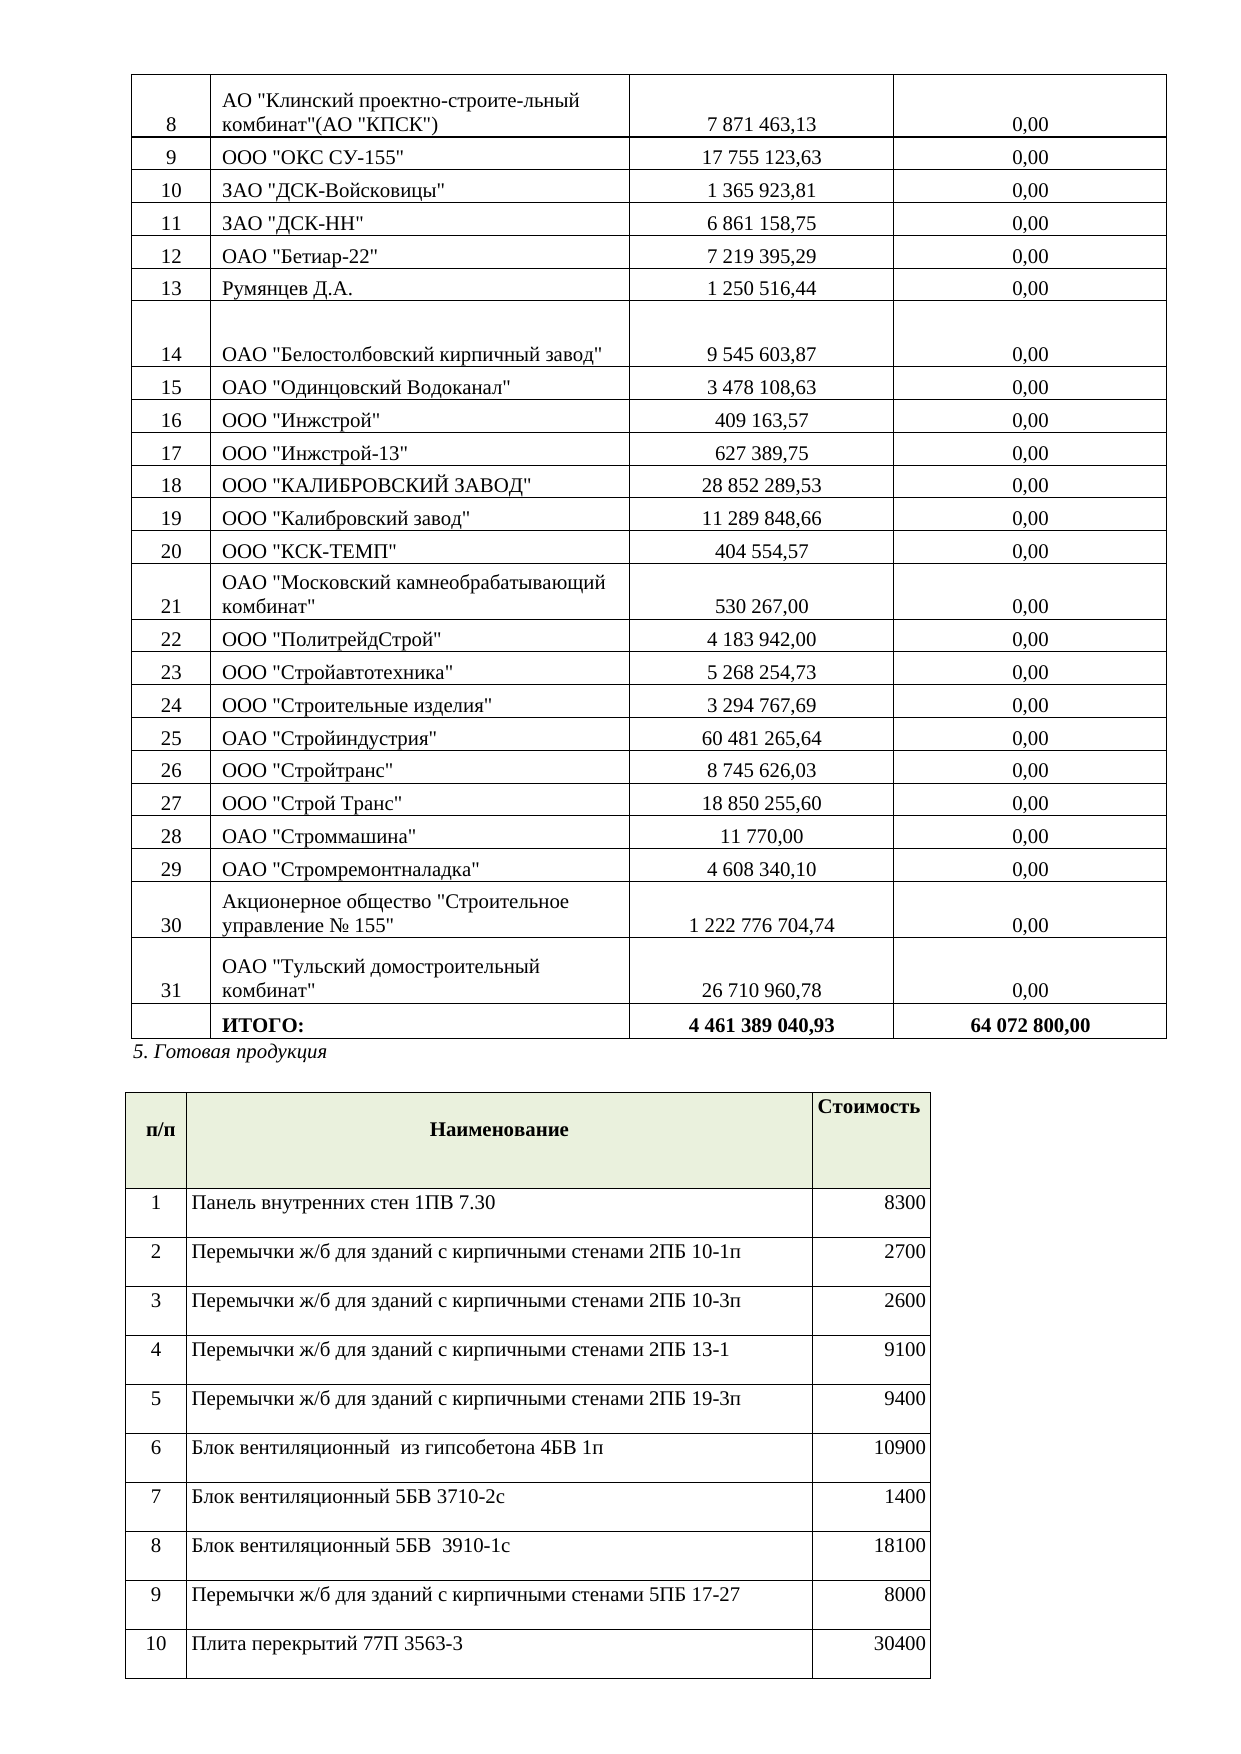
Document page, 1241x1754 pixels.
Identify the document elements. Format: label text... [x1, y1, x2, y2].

table_cell АО "Клинский проектно-строите-льный комбинат"(АО "КПСК") [211, 75, 629, 136]
table_cell 1 365 923,81 [630, 170, 893, 202]
table_cell 18100 [813, 1532, 930, 1580]
table_cell 16 [132, 400, 210, 432]
table_cell 21 [132, 564, 210, 618]
table_cell 6 [126, 1434, 186, 1482]
table_cell 0,00 [894, 938, 1166, 1002]
table_cell 64 072 800,00 [894, 1004, 1166, 1037]
table_cell Перемычки ж/б для зданий с кирпичными стенами 2ПБ 10-1п [187, 1238, 812, 1286]
table_cell ООО "Строй Транс" [211, 784, 629, 815]
table_cell 0,00 [894, 301, 1166, 366]
table_cell 2600 [813, 1287, 930, 1335]
table_cell ОАО "Тульский домостроительный комбинат" [211, 938, 629, 1002]
table_cell 26 [132, 751, 210, 782]
table_cell ООО "Калибровский завод" [211, 498, 629, 530]
table_cell 0,00 [894, 620, 1166, 651]
table_cell ИТОГО: [211, 1004, 629, 1037]
text 5. Готовая продукция [133, 1039, 1152, 1063]
table_cell ООО "КСК-ТЕМП" [211, 531, 629, 563]
table_cell 0,00 [894, 400, 1166, 432]
table_cell ООО "Инжстрой-13" [211, 433, 629, 464]
table_cell [132, 1004, 210, 1037]
table_cell 1 250 516,44 [630, 269, 893, 300]
table_cell Перемычки ж/б для зданий с кирпичными стенами 2ПБ 13-1 [187, 1336, 812, 1384]
table_cell ОАО "Белостолбовский кирпичный завод" [211, 301, 629, 366]
table_cell 0,00 [894, 784, 1166, 815]
table_cell Румянцев Д.А. [211, 269, 629, 300]
table_cell ООО "Строительные изделия" [211, 685, 629, 717]
table_cell 8 [132, 75, 210, 136]
table_cell 8 745 626,03 [630, 751, 893, 782]
table_cell 26 710 960,78 [630, 938, 893, 1002]
table_cell 0,00 [894, 75, 1166, 136]
table_cell 28 [132, 816, 210, 848]
table_cell 5 268 254,73 [630, 652, 893, 684]
table_cell 4 608 340,10 [630, 849, 893, 881]
table_cell 0,00 [894, 203, 1166, 235]
table_cell 17 755 123,63 [630, 138, 893, 169]
table_cell ООО "ОКС СУ-155" [211, 138, 629, 169]
table_cell 23 [132, 652, 210, 684]
table_cell 4 461 389 040,93 [630, 1004, 893, 1037]
table_cell 8000 [813, 1581, 930, 1629]
table_cell 31 [132, 938, 210, 1002]
table_cell 409 163,57 [630, 400, 893, 432]
table_cell 19 [132, 498, 210, 530]
table_cell 18 [132, 466, 210, 497]
table_cell 9400 [813, 1385, 930, 1433]
table_cell ОАО "Одинцовский Водоканал" [211, 367, 629, 399]
table_cell 11 [132, 203, 210, 235]
table_cell 10 [126, 1630, 186, 1678]
table_cell Панель внутренних стен 1ПВ 7.30 [187, 1189, 812, 1237]
table_cell Акционерное общество "Строительное управление № 155" [211, 882, 629, 937]
table_cell 14 [132, 301, 210, 366]
table_cell ОАО "Бетиар-22" [211, 236, 629, 268]
table_cell 7 219 395,29 [630, 236, 893, 268]
table_header Наименование [187, 1093, 812, 1188]
table_cell 0,00 [894, 531, 1166, 563]
table_cell 0,00 [894, 498, 1166, 530]
table_cell 0,00 [894, 718, 1166, 750]
table_cell 4 [126, 1336, 186, 1384]
table_cell 4 183 942,00 [630, 620, 893, 651]
table_cell 17 [132, 433, 210, 464]
table_cell 530 267,00 [630, 564, 893, 618]
table_cell 9 [132, 138, 210, 169]
table_cell 1 [126, 1189, 186, 1237]
table_cell 18 850 255,60 [630, 784, 893, 815]
table_cell 29 [132, 849, 210, 881]
table_cell 0,00 [894, 564, 1166, 618]
table_cell 2 [126, 1238, 186, 1286]
table_cell Блок вентиляционный из гипсобетона 4БВ 1п [187, 1434, 812, 1482]
table_cell 22 [132, 620, 210, 651]
table_header п/п [126, 1093, 186, 1188]
table_cell Перемычки ж/б для зданий с кирпичными стенами 2ПБ 19-3п [187, 1385, 812, 1433]
table_cell 3 [126, 1287, 186, 1335]
table_cell ОАО "Стромремонтналадка" [211, 849, 629, 881]
table_cell ОАО "Строммашина" [211, 816, 629, 848]
table_cell 12 [132, 236, 210, 268]
table_cell 0,00 [894, 652, 1166, 684]
table_cell 1 222 776 704,74 [630, 882, 893, 937]
table_cell 13 [132, 269, 210, 300]
table_cell Плита перекрытий 77П 3563-3 [187, 1630, 812, 1678]
table_cell 7 [126, 1483, 186, 1531]
table_cell 0,00 [894, 751, 1166, 782]
table_cell 0,00 [894, 685, 1166, 717]
table_cell 27 [132, 784, 210, 815]
table_cell ОАО "Стройиндустрия" [211, 718, 629, 750]
table_cell 1400 [813, 1483, 930, 1531]
table_cell 0,00 [894, 816, 1166, 848]
table_cell 11 770,00 [630, 816, 893, 848]
table_cell 8 [126, 1532, 186, 1580]
table_cell 5 [126, 1385, 186, 1433]
table_cell 15 [132, 367, 210, 399]
table_cell ЗАО "ДСК-Войсковицы" [211, 170, 629, 202]
table_cell 3 478 108,63 [630, 367, 893, 399]
table_cell 0,00 [894, 367, 1166, 399]
table_cell 0,00 [894, 466, 1166, 497]
table_cell 8300 [813, 1189, 930, 1237]
table_cell 404 554,57 [630, 531, 893, 563]
table_cell Блок вентиляционный 5БВ 3910-1с [187, 1532, 812, 1580]
table_cell 25 [132, 718, 210, 750]
table_cell 0,00 [894, 170, 1166, 202]
table_cell ОАО "Московский камнеобрабатывающий комбинат" [211, 564, 629, 618]
table_cell 28 852 289,53 [630, 466, 893, 497]
table_cell 60 481 265,64 [630, 718, 893, 750]
table_cell 7 871 463,13 [630, 75, 893, 136]
table_cell 24 [132, 685, 210, 717]
table_cell ООО "ПолитрейдСтрой" [211, 620, 629, 651]
table_cell 0,00 [894, 138, 1166, 169]
table_header Стоимость [813, 1093, 930, 1188]
table_cell 0,00 [894, 882, 1166, 937]
table_cell ЗАО "ДСК-НН" [211, 203, 629, 235]
table_cell 0,00 [894, 849, 1166, 881]
table_cell ООО "Инжстрой" [211, 400, 629, 432]
table_cell 9100 [813, 1336, 930, 1384]
table_cell Перемычки ж/б для зданий с кирпичными стенами 5ПБ 17-27 [187, 1581, 812, 1629]
table_cell Перемычки ж/б для зданий с кирпичными стенами 2ПБ 10-3п [187, 1287, 812, 1335]
table_cell 0,00 [894, 433, 1166, 464]
table_cell 9 545 603,87 [630, 301, 893, 366]
table_cell 30400 [813, 1630, 930, 1678]
table_cell 0,00 [894, 269, 1166, 300]
table_cell ООО "Стройавтотехника" [211, 652, 629, 684]
table_cell ООО "КАЛИБРОВСКИЙ ЗАВОД" [211, 466, 629, 497]
table_cell 10900 [813, 1434, 930, 1482]
table_cell 6 861 158,75 [630, 203, 893, 235]
table_cell 11 289 848,66 [630, 498, 893, 530]
table_cell 30 [132, 882, 210, 937]
table_cell 2700 [813, 1238, 930, 1286]
table_cell 10 [132, 170, 210, 202]
table_cell 20 [132, 531, 210, 563]
table_cell ООО "Стройтранс" [211, 751, 629, 782]
table_cell 627 389,75 [630, 433, 893, 464]
table_cell Блок вентиляционный 5БВ 3710-2с [187, 1483, 812, 1531]
table_cell 3 294 767,69 [630, 685, 893, 717]
table_cell 9 [126, 1581, 186, 1629]
table_cell 0,00 [894, 236, 1166, 268]
